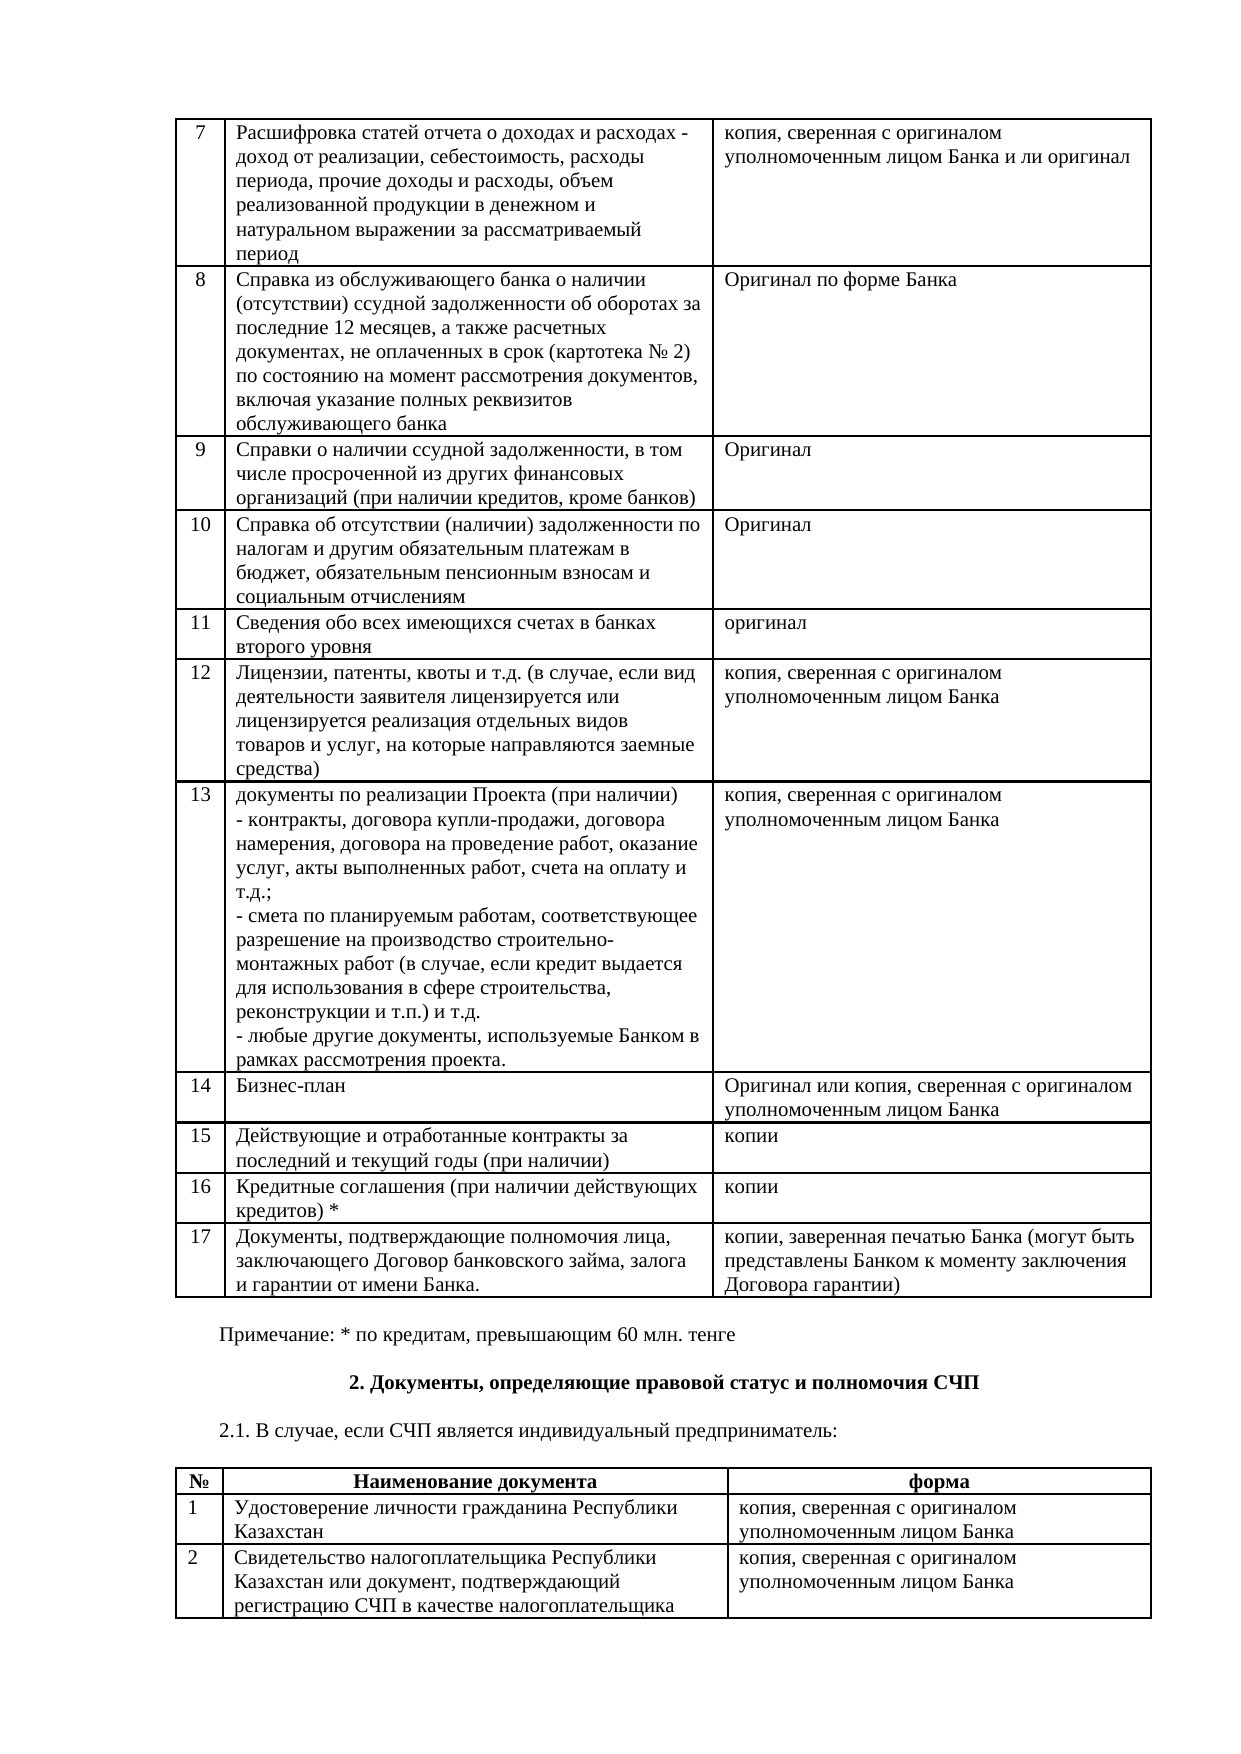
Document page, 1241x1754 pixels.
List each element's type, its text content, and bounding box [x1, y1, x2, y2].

table_cell Свидетельство налогоплательщика Республики Казахстан или документ, подтверждающий регистрацию СЧП в качестве налогоплательщика [224, 1545, 727, 1617]
table_cell Расшифровка статей отчета о доходах и расходах - доход от реализации, себестоимость, расходы периода, прочие доходы и расходы, объем реализованной продукции в денежном и натуральном выражении за рассматриваемый период [226, 120, 712, 264]
table_cell копии, заверенная печатью Банка (могут быть представлены Банком к моменту заключения Договора гарантии) [714, 1224, 1150, 1296]
table_cell 10 [177, 511, 224, 608]
table_cell 15 [177, 1124, 224, 1172]
table_cell Справки о наличии ссудной задолженности, в том числе просроченной из других финансовых организаций (при наличии кредитов, кроме банков) [226, 437, 712, 509]
table_cell 16 [177, 1174, 224, 1222]
table_cell 7 [177, 120, 224, 264]
table_cell Оригинал [714, 511, 1150, 608]
table_cell Справка об отсутствии (наличии) задолженности по налогам и другим обязательным платежам в бюджет, обязательным пенсионным взносам и социальным отчислениям [226, 511, 712, 608]
table_cell Лицензии, патенты, квоты и т.д. (в случае, если вид деятельности заявителя лицензируется или лицензируется реализация отдельных видов товаров и услуг, на которые направляются заемные средства) [226, 660, 712, 780]
table_header форма [729, 1469, 1150, 1493]
text 2. Документы, определяющие правовой статус и полномочия СЧП [177, 1370, 1152, 1394]
table_cell копия, сверенная с оригиналом уполномоченным лицом Банка [714, 783, 1150, 1071]
table_cell Оригинал по форме Банка [714, 267, 1150, 435]
table_cell копия, сверенная с оригиналом уполномоченным лицом Банка [714, 660, 1150, 780]
table_cell 14 [177, 1073, 224, 1121]
table_cell Оригинал [714, 437, 1150, 509]
table_cell копия, сверенная с оригиналом уполномоченным лицом Банка [729, 1495, 1150, 1543]
table_cell документы по реализации Проекта (при наличии) - контракты, договора купли-продажи, договора намерения, договора на проведение работ, оказание услуг, акты выполненных работ, счета на оплату и т.д.; - смета по планируемым работам, соответствующее разрешение на производство строительно-монтажных работ (в случае, если кредит выдается для использования в сфере строительства, реконструкции и т.п.) и т.д. - любые другие документы, используемые Банком в рамках рассмотрения проекта. [226, 783, 712, 1071]
table_cell Бизнес-план [226, 1073, 712, 1121]
table_cell 1 [177, 1495, 222, 1543]
table_cell 17 [177, 1224, 224, 1296]
table_cell 11 [177, 610, 224, 658]
table_cell Удостоверение личности гражданина Республики Казахстан [224, 1495, 727, 1543]
table_cell 13 [177, 783, 224, 1071]
table_cell 9 [177, 437, 224, 509]
table_cell Оригинал или копия, сверенная с оригиналом уполномоченным лицом Банка [714, 1073, 1150, 1121]
table_header № [177, 1469, 222, 1493]
table_cell копии [714, 1124, 1150, 1172]
table_cell оригинал [714, 610, 1150, 658]
table_cell Документы, подтверждающие полномочия лица, заключающего Договор банковского займа, залога и гарантии от имени Банка. [226, 1224, 712, 1296]
table_cell Действующие и отработанные контракты за последний и текущий годы (при наличии) [226, 1124, 712, 1172]
table_cell Справка из обслуживающего банка о наличии (отсутствии) ссудной задолженности об оборотах за последние 12 месяцев, а также расчетных документах, не оплаченных в срок (картотека № 2) по состоянию на момент рассмотрения документов, включая указание полных реквизитов обслуживающего банка [226, 267, 712, 435]
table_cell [729, 1545, 1150, 1617]
table_cell Сведения обо всех имеющихся счетах в банках второго уровня [226, 610, 712, 658]
table_cell копии [714, 1174, 1150, 1222]
table_header Наименование документа [224, 1469, 727, 1493]
table_cell Кредитные соглашения (при наличии действующих кредитов) * [226, 1174, 712, 1222]
text Примечание: * по кредитам, превышающим 60 млн. тенге [177, 1322, 1152, 1346]
text 2.1. В случае, если СЧП является индивидуальный предприниматель: [177, 1418, 1152, 1442]
table_cell 2 [177, 1545, 222, 1617]
table_cell 8 [177, 267, 224, 435]
table_cell 12 [177, 660, 224, 780]
table_cell копия, сверенная с оригиналом уполномоченным лицом Банка и ли оригинал [714, 120, 1150, 264]
